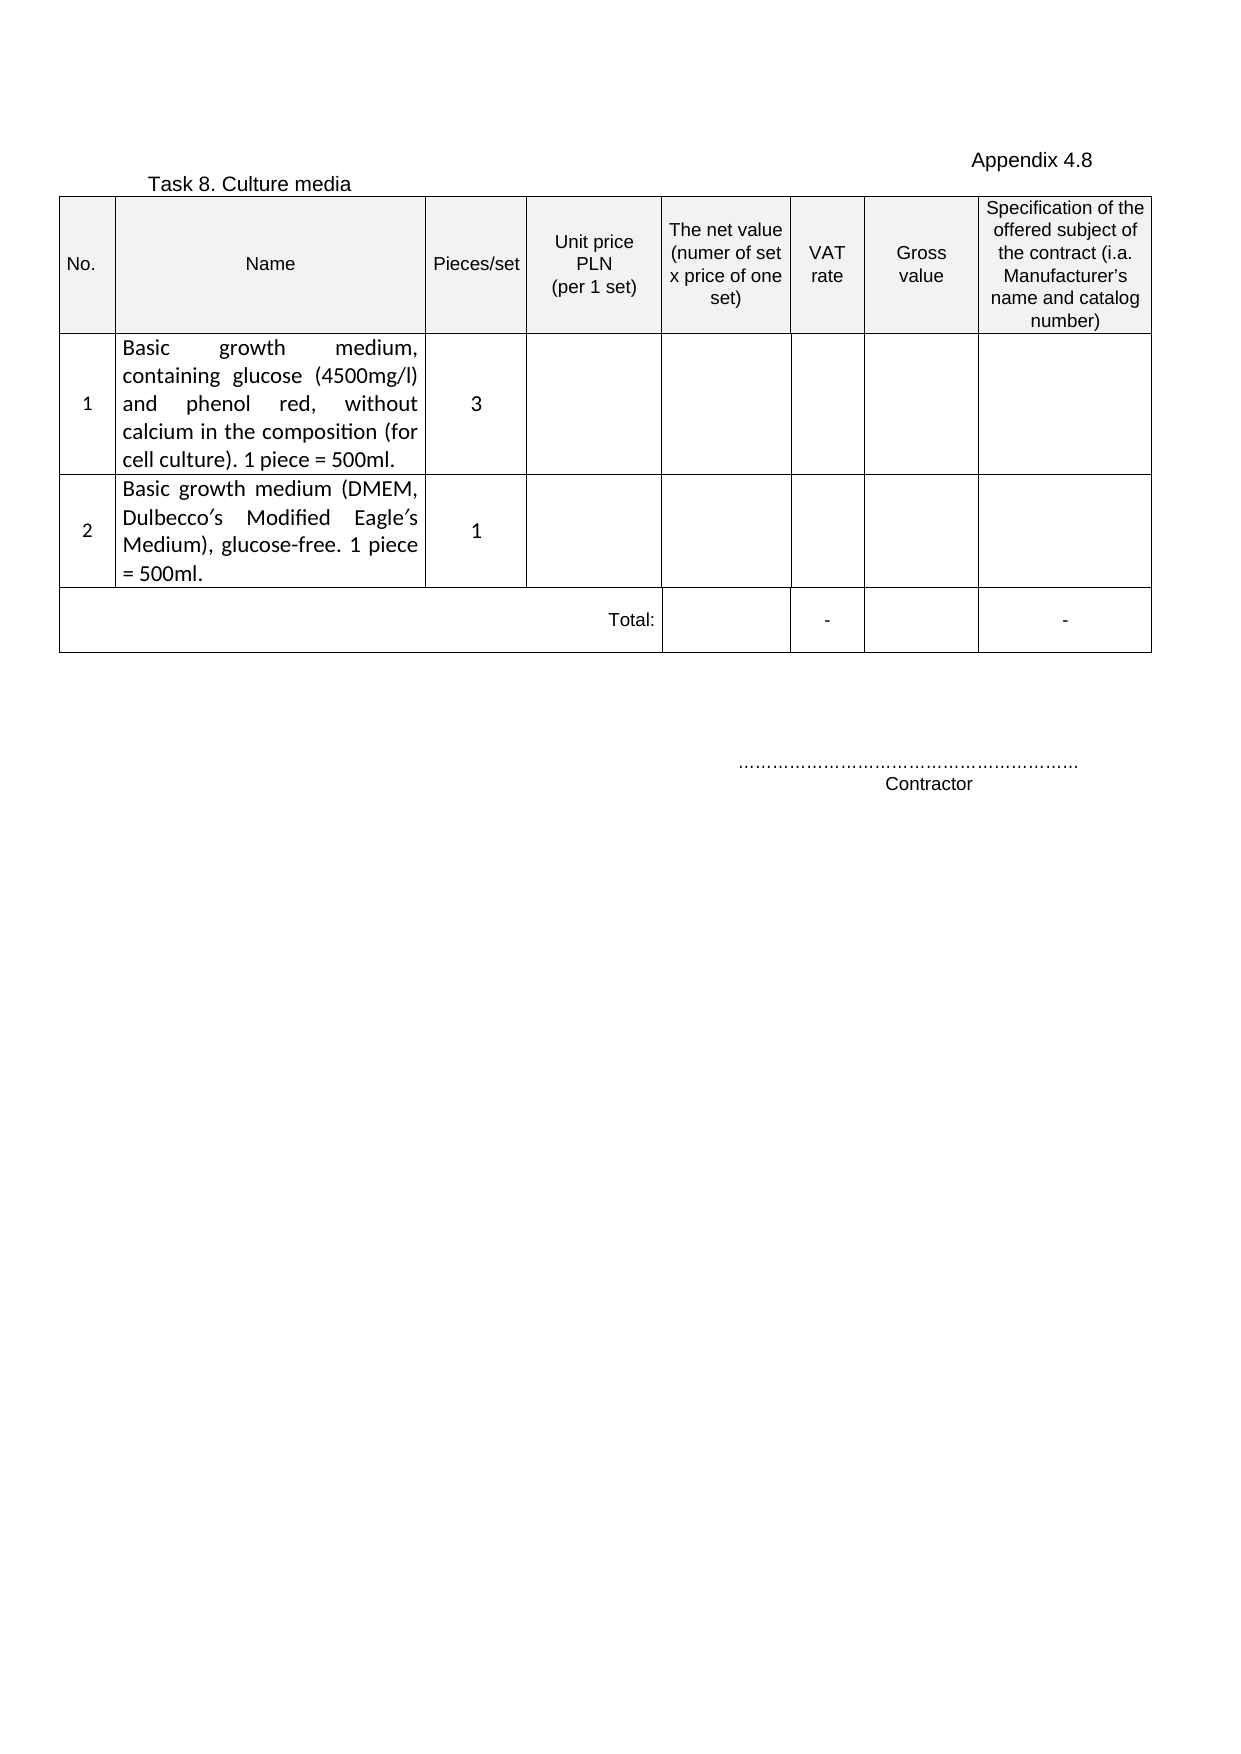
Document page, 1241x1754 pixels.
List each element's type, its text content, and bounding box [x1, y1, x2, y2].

table_header Specification of the offered subject of the contract (i.a. Manufacturer’s name and catalog number) [979, 197, 1151, 332]
table_cell [865, 588, 978, 652]
table_cell [663, 588, 790, 652]
table_cell [979, 334, 1151, 473]
table_cell Total: [60, 588, 662, 652]
table_cell [792, 475, 864, 587]
table_cell [979, 475, 1151, 587]
table_cell [865, 475, 978, 587]
table_header Gross value [865, 197, 978, 332]
table_header Pieces/set [426, 197, 526, 332]
table_header The net value (numer of set x price of one set) [662, 197, 790, 332]
text Task 8. Culture media [148, 172, 1092, 196]
table_cell 2 [60, 475, 115, 587]
table_cell [865, 334, 978, 473]
table_header VAT rate [791, 197, 864, 332]
text Contractor [811, 772, 1092, 794]
table_cell Basic growth medium, containing glucose (4500mg/l) and phenol red, without calcium in the composition (for cell culture). 1 piece = 500ml. [116, 334, 425, 473]
table_cell 1 [426, 475, 526, 587]
table_cell [662, 334, 791, 473]
table_header Unit price PLN (per 1 set) [527, 197, 661, 332]
table_cell [792, 334, 864, 473]
table_cell [662, 475, 791, 587]
table_header No. [60, 197, 115, 332]
table_cell 1 [60, 334, 115, 473]
table_cell [527, 334, 661, 473]
table_cell [527, 475, 661, 587]
table_cell - [791, 588, 864, 652]
table_cell - [979, 588, 1151, 652]
table_header Name [116, 197, 425, 332]
table_cell 3 [426, 334, 526, 473]
text Appendix 4.8 [148, 148, 1092, 172]
table_cell Basic growth medium (DMEM, Dulbecco′s Modified Eagle′s Medium), glucose-free. 1 piece = 500ml. [116, 475, 425, 587]
text …………………………………………………… [664, 748, 1092, 772]
